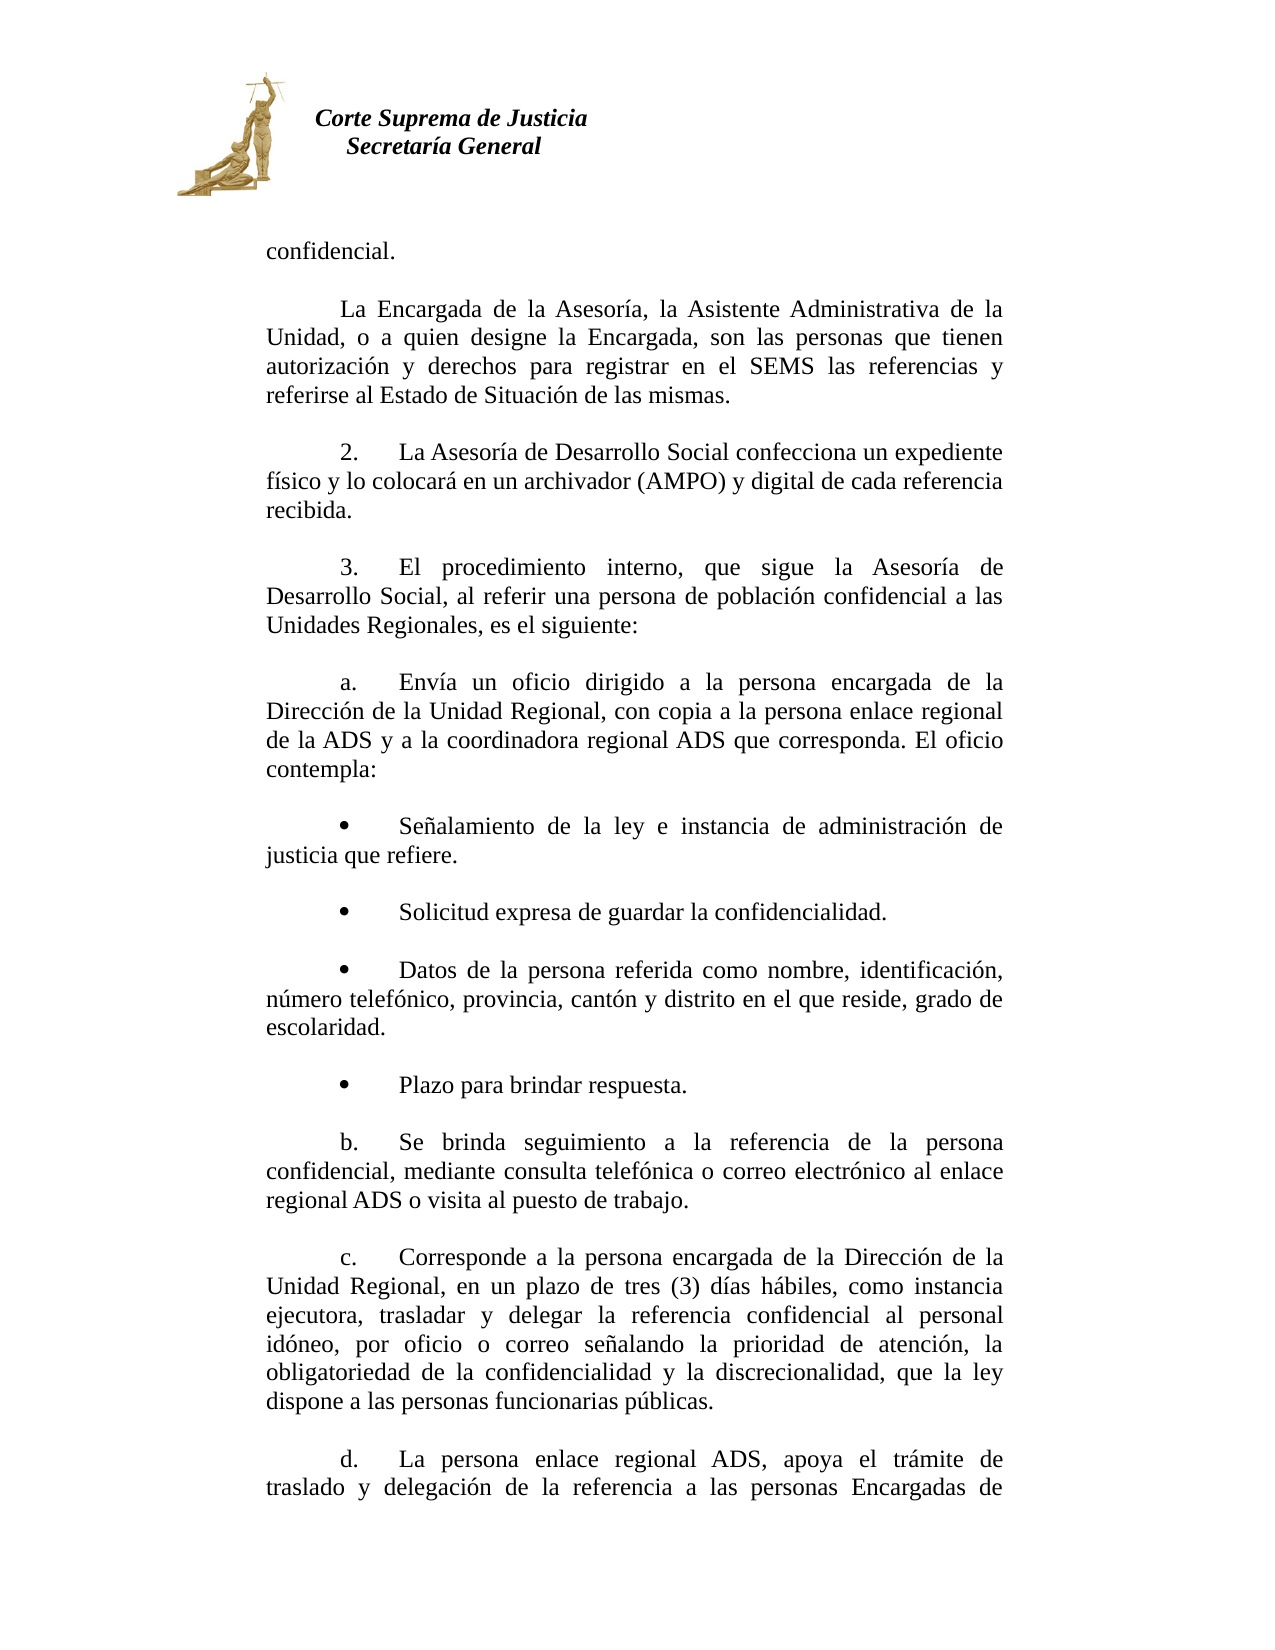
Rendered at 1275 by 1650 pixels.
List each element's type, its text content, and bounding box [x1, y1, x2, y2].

picture [177, 72, 287, 196]
list Corresponde a la persona encargada de la Dirección de la Unidad Regional, en un plazo de tres (3) días hábiles, como instancia ejecutora, trasladar y delegar la referencia confidencial al personal idóneo, por oficio o correo señalando la prioridad de atención, la obligatoriedad de la confidencialidad y la discrecionalidad, que la ley dispone a las personas funcionarias públicas. [266, 1242, 1004, 1415]
text La Encargada de la Asesoría, la Asistente Administrativa de la Unidad, o a quien designe la Encargada, son las personas que tienen autorización y derechos para registrar en el SEMS las referencias y referirse al Estado de Situación de las mismas. [266, 294, 1004, 409]
list La Asesoría de Desarrollo Social confecciona un expediente físico y lo colocará en un archivador (AMPO) y digital de cada referencia recibida. [266, 437, 1004, 524]
list Solicitud expresa de guardar la confidencialidad. [266, 897, 1004, 926]
list El procedimiento interno, que sigue la Asesoría de Desarrollo Social, al referir una persona de población confidencial a las Unidades Regionales, es el siguiente: [266, 552, 1004, 639]
list Datos de la persona referida como nombre, identificación, número telefónico, provincia, cantón y distrito en el que reside, grado de escolaridad. [266, 955, 1004, 1041]
list Señalamiento de la ley e instancia de administración de justicia que refiere. [266, 811, 1004, 869]
list Se brinda seguimiento a la referencia de la persona confidencial, mediante consulta telefónica o correo electrónico al enlace regional ADS o visita al puesto de trabajo. [266, 1127, 1004, 1214]
list Plazo para brindar respuesta. [266, 1070, 1004, 1099]
list Envía un oficio dirigido a la persona encargada de la Dirección de la Unidad Regional, con copia a la persona enlace regional de la ADS y a la coordinadora regional ADS que corresponda. El oficio contempla: [266, 667, 1004, 782]
